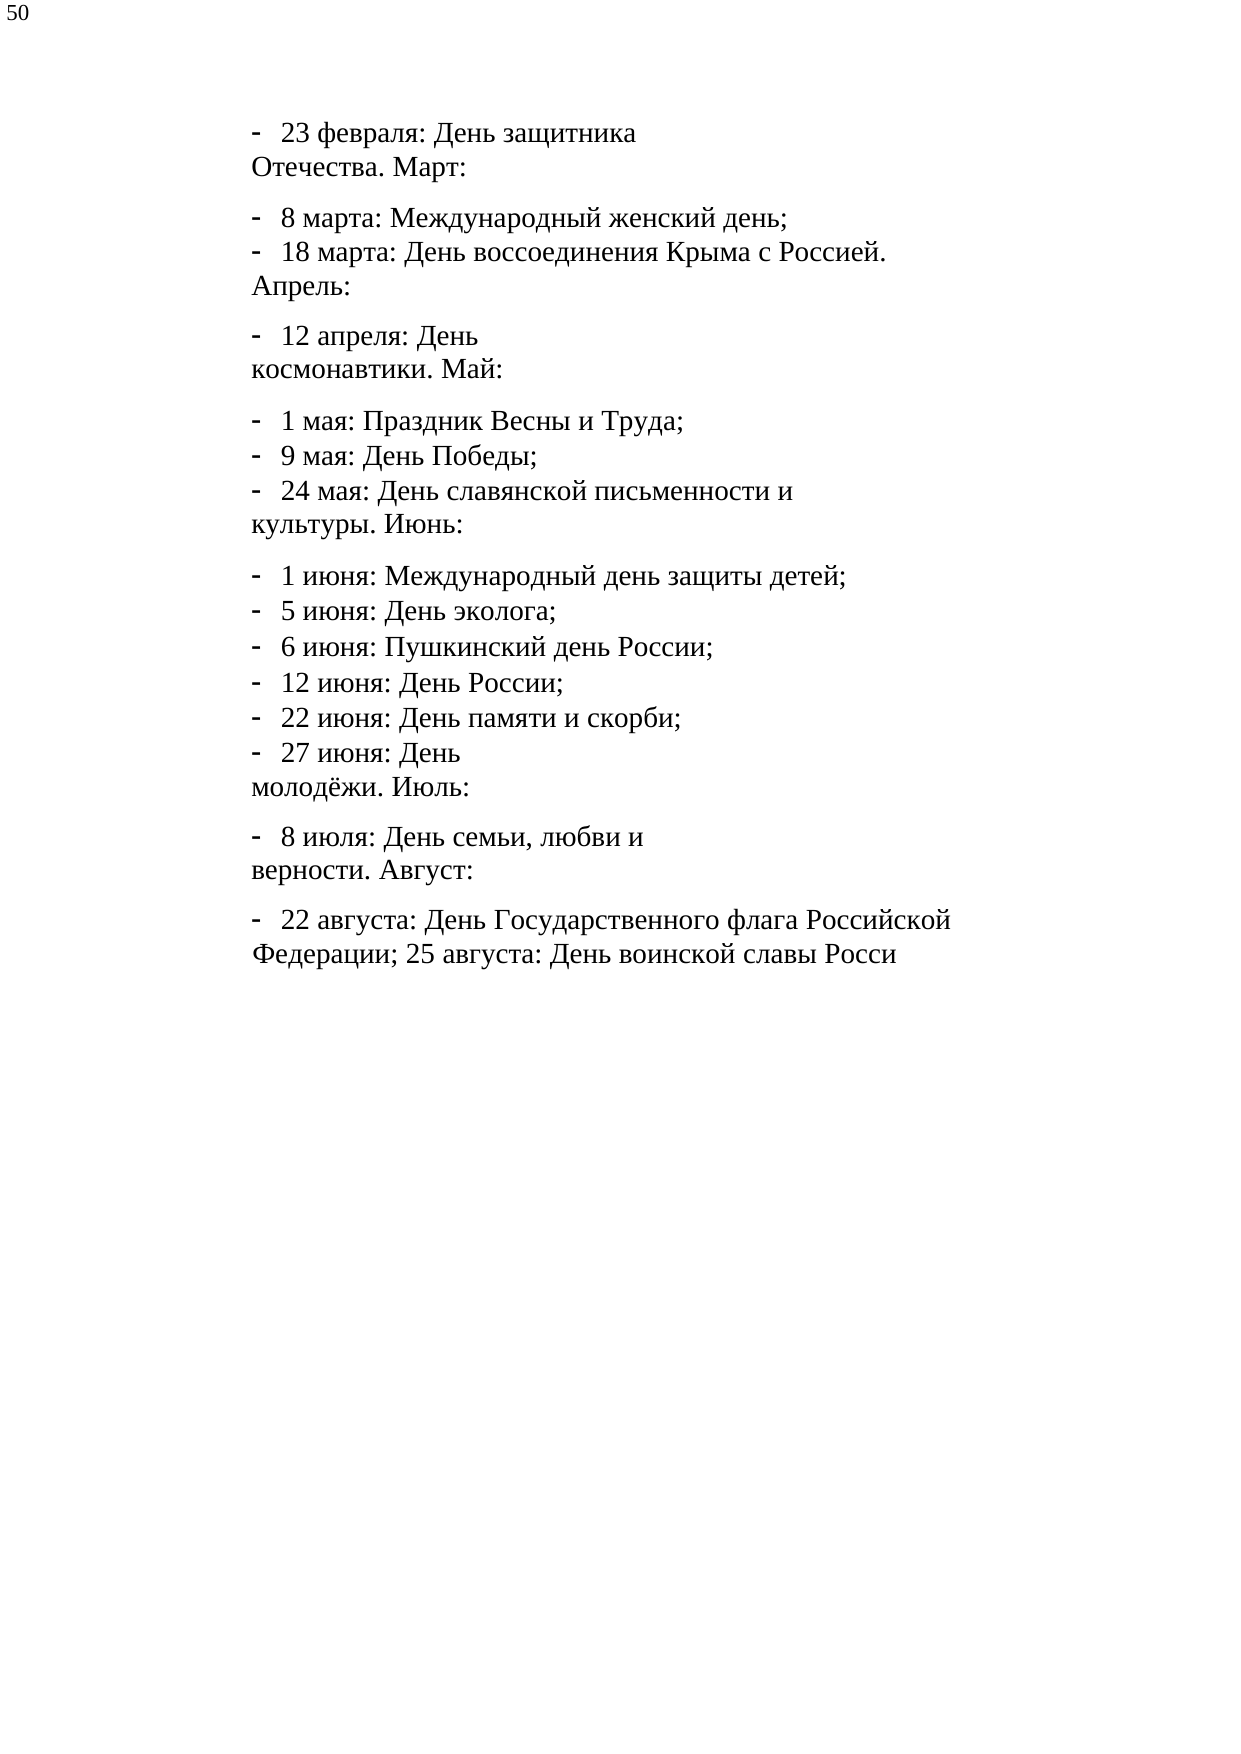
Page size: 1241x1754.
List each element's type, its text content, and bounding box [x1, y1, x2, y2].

list 12 июня: День России; [251, 664, 1236, 699]
list 9 мая: День Победы; [251, 437, 1236, 473]
list 24 мая: День славянской письменности и культуры. Июнь: [251, 473, 925, 540]
list 22 августа: День Государственного флага Российской Федерации; 25 августа: День воинской славы Росси [251, 902, 1103, 969]
list 8 июля: День семьи, любви и верности. Август: [251, 819, 770, 886]
list 1 июня: Международный день защиты детей; [251, 557, 1236, 592]
list 5 июня: День эколога; [251, 592, 1236, 628]
list 8 марта: Международный женский день; [251, 198, 1236, 234]
list 6 июня: Пушкинский день России; [251, 628, 1236, 664]
list 27 июня: День молодёжи. Июль: [251, 735, 601, 802]
list 23 февраля: День защитника Отечества. Март: [251, 115, 777, 182]
list 22 июня: День памяти и скорби; [251, 699, 1236, 735]
list 12 апреля: День космонавтики. Май: [251, 318, 667, 385]
list 18 марта: День воссоединения Крыма с Россией. Апрель: [251, 234, 887, 301]
list 1 мая: Праздник Весны и Труда; [251, 402, 1236, 437]
